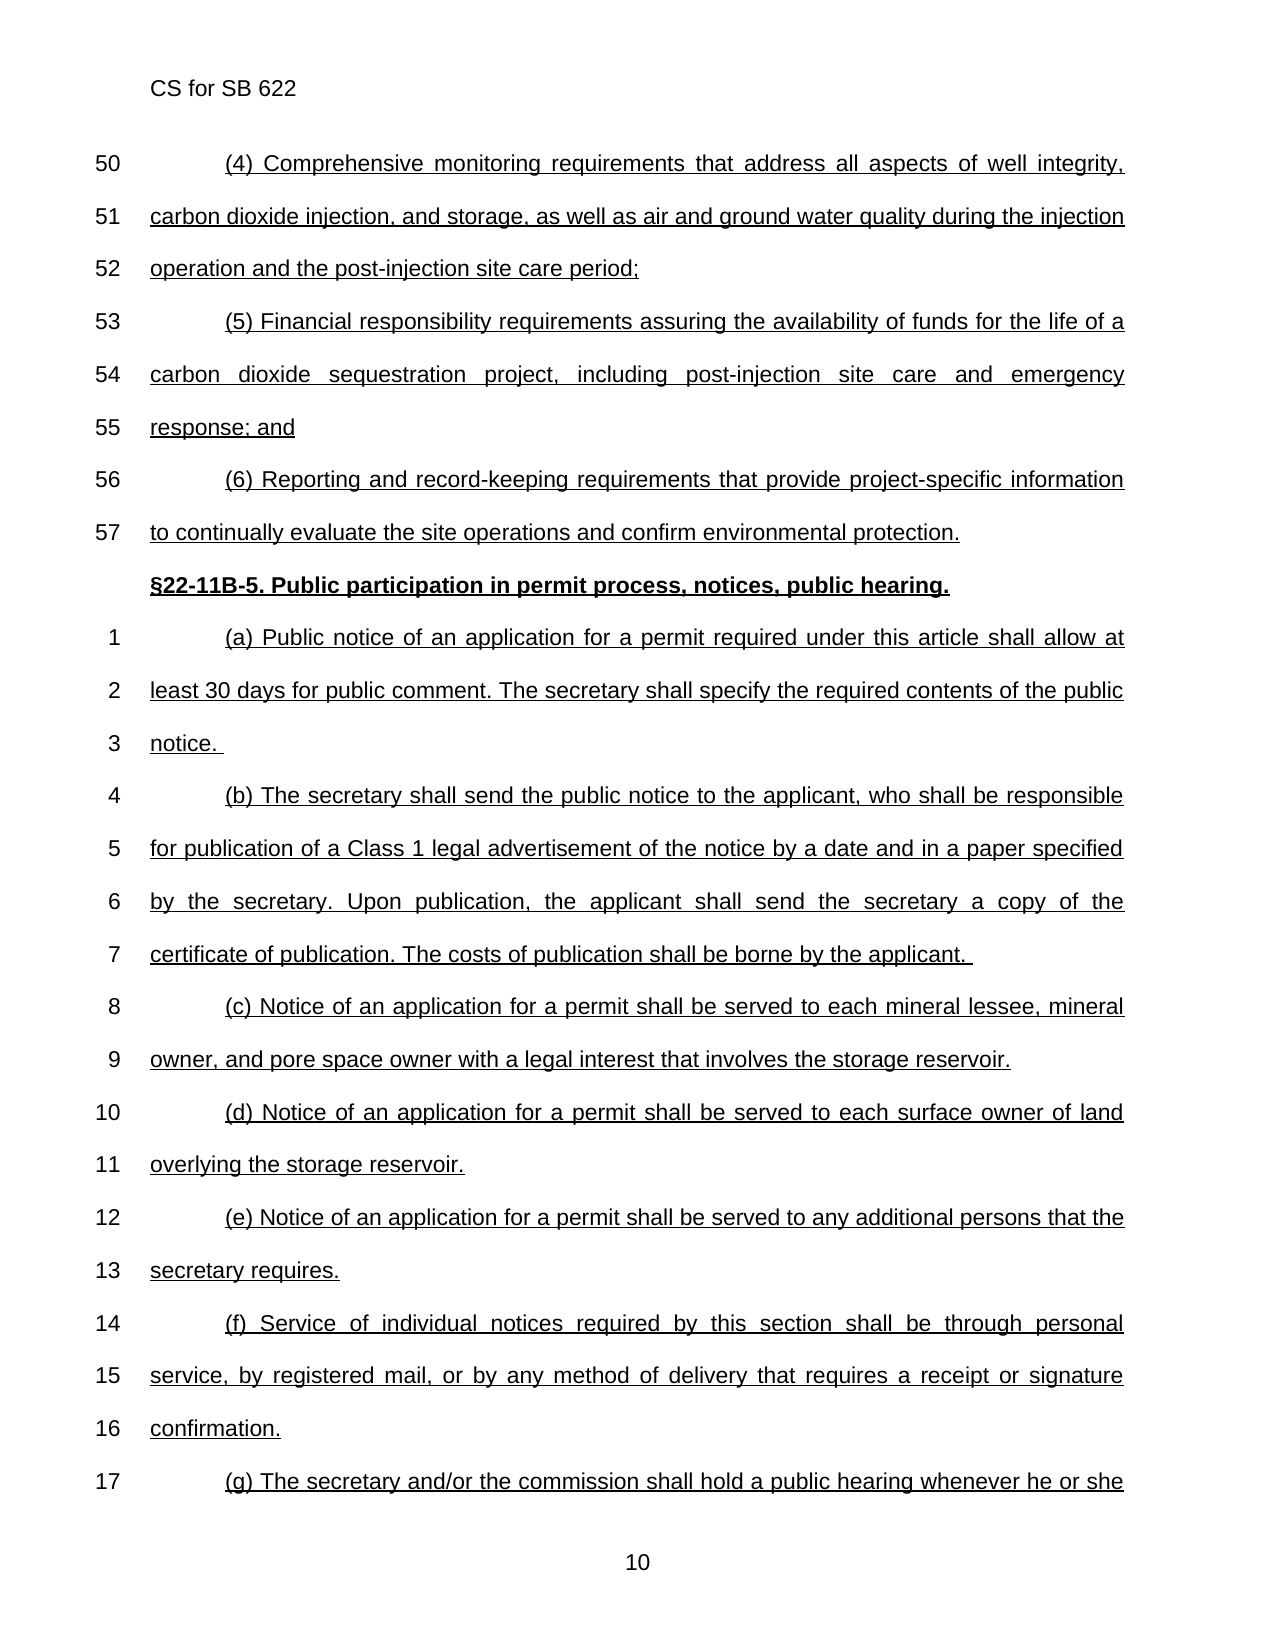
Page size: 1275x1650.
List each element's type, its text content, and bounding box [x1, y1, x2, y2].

text (e) Notice of an application for a permit shall be served to any additional persons that the secretary requires. [150, 1204, 1125, 1283]
text (c) Notice of an application for a permit shall be served to each mineral lessee, mineral owner, and pore space owner with a legal interest that involves the storage reservoir. [150, 993, 1125, 1072]
text (5) Financial responsibility requirements assuring the availability of funds for the life of a carbon dioxide sequestration project, including post-injection site care and emergency response; and [150, 385, 1125, 440]
text (f) Service of individual notices required by this section shall be through personal service, by registered mail, or by any method of delivery that requires a receipt or signature confirmation. [150, 1309, 1125, 1441]
text §22-11B-5. Public participation in permit process, notices, public hearing. [150, 572, 1125, 598]
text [150, 1468, 1125, 1494]
text (6) Reporting and record-keeping requirements that provide project-specific information to continually evaluate the site operations and confirm environmental protection. [150, 466, 1125, 545]
text (5) Financial responsibility requirements assuring the availability of funds for the life of a carbon dioxide sequestration project, including post-injection site care and emergency response; and [150, 308, 1125, 384]
text (a) Public notice of an application for a permit required under this article shall allow at least 30 days for public comment. The secretary shall specify the required contents of the public notice. [150, 624, 1125, 756]
text (b) The secretary shall send the public notice to the applicant, who shall be responsible for publication of a Class 1 legal advertisement of the notice by a date and in a paper specified by the secretary. Upon publication, the applicant shall send the secretary a copy of the certificate of publication. The costs of publication shall be borne by the applicant. [150, 782, 1125, 911]
text (d) Notice of an application for a permit shall be served to each surface owner of land overlying the storage reservoir. [150, 1099, 1125, 1178]
text (4) Comprehensive monitoring requirements that address all aspects of well integrity, carbon dioxide injection, and storage, as well as air and ground water quality during the injection operation and the post-injection site care period; [150, 150, 1125, 225]
text (b) The secretary shall send the public notice to the applicant, who shall be responsible for publication of a Class 1 legal advertisement of the notice by a date and in a paper specified by the secretary. Upon publication, the applicant shall send the secretary a copy of the certificate of publication. The costs of publication shall be borne by the applicant. [150, 912, 1125, 967]
text (4) Comprehensive monitoring requirements that address all aspects of well integrity, carbon dioxide injection, and storage, as well as air and ground water quality during the injection operation and the post-injection site care period; [150, 227, 1125, 282]
